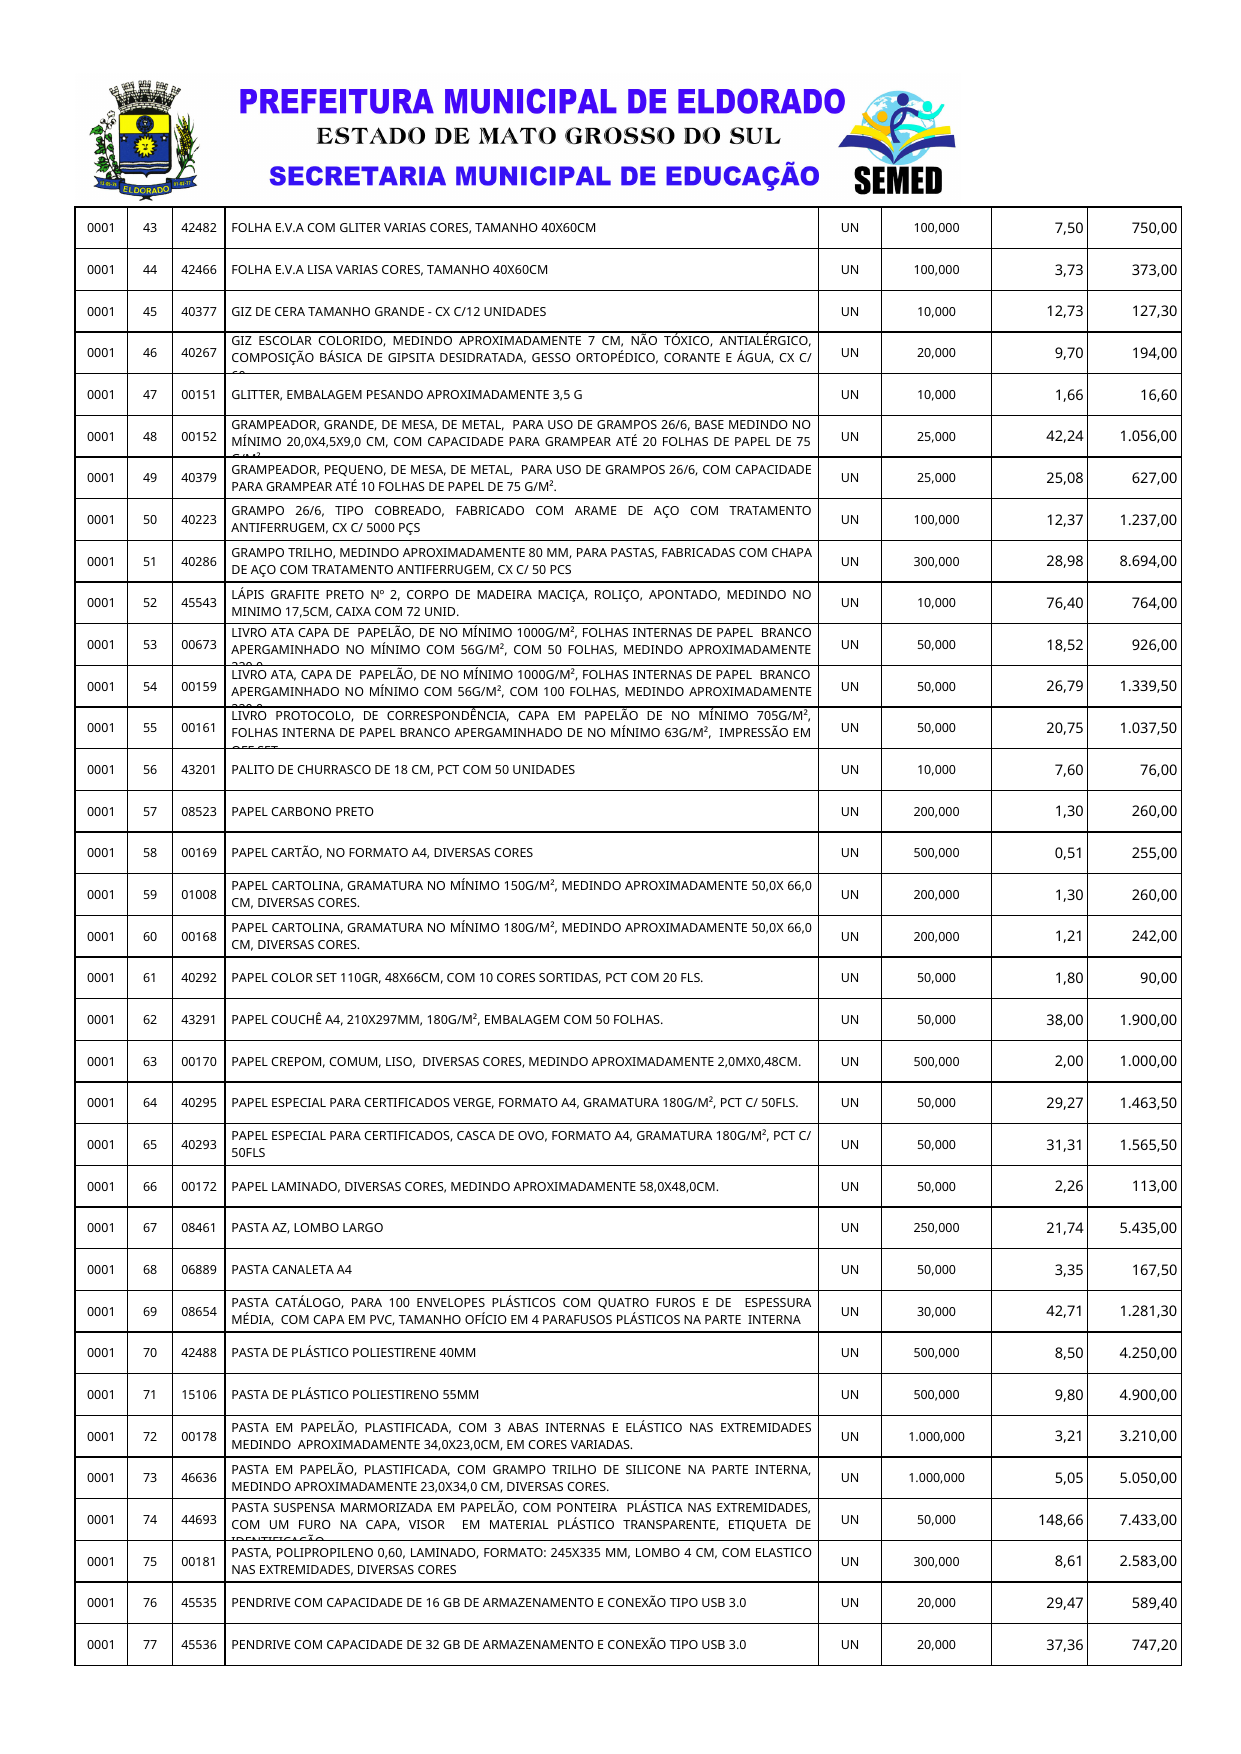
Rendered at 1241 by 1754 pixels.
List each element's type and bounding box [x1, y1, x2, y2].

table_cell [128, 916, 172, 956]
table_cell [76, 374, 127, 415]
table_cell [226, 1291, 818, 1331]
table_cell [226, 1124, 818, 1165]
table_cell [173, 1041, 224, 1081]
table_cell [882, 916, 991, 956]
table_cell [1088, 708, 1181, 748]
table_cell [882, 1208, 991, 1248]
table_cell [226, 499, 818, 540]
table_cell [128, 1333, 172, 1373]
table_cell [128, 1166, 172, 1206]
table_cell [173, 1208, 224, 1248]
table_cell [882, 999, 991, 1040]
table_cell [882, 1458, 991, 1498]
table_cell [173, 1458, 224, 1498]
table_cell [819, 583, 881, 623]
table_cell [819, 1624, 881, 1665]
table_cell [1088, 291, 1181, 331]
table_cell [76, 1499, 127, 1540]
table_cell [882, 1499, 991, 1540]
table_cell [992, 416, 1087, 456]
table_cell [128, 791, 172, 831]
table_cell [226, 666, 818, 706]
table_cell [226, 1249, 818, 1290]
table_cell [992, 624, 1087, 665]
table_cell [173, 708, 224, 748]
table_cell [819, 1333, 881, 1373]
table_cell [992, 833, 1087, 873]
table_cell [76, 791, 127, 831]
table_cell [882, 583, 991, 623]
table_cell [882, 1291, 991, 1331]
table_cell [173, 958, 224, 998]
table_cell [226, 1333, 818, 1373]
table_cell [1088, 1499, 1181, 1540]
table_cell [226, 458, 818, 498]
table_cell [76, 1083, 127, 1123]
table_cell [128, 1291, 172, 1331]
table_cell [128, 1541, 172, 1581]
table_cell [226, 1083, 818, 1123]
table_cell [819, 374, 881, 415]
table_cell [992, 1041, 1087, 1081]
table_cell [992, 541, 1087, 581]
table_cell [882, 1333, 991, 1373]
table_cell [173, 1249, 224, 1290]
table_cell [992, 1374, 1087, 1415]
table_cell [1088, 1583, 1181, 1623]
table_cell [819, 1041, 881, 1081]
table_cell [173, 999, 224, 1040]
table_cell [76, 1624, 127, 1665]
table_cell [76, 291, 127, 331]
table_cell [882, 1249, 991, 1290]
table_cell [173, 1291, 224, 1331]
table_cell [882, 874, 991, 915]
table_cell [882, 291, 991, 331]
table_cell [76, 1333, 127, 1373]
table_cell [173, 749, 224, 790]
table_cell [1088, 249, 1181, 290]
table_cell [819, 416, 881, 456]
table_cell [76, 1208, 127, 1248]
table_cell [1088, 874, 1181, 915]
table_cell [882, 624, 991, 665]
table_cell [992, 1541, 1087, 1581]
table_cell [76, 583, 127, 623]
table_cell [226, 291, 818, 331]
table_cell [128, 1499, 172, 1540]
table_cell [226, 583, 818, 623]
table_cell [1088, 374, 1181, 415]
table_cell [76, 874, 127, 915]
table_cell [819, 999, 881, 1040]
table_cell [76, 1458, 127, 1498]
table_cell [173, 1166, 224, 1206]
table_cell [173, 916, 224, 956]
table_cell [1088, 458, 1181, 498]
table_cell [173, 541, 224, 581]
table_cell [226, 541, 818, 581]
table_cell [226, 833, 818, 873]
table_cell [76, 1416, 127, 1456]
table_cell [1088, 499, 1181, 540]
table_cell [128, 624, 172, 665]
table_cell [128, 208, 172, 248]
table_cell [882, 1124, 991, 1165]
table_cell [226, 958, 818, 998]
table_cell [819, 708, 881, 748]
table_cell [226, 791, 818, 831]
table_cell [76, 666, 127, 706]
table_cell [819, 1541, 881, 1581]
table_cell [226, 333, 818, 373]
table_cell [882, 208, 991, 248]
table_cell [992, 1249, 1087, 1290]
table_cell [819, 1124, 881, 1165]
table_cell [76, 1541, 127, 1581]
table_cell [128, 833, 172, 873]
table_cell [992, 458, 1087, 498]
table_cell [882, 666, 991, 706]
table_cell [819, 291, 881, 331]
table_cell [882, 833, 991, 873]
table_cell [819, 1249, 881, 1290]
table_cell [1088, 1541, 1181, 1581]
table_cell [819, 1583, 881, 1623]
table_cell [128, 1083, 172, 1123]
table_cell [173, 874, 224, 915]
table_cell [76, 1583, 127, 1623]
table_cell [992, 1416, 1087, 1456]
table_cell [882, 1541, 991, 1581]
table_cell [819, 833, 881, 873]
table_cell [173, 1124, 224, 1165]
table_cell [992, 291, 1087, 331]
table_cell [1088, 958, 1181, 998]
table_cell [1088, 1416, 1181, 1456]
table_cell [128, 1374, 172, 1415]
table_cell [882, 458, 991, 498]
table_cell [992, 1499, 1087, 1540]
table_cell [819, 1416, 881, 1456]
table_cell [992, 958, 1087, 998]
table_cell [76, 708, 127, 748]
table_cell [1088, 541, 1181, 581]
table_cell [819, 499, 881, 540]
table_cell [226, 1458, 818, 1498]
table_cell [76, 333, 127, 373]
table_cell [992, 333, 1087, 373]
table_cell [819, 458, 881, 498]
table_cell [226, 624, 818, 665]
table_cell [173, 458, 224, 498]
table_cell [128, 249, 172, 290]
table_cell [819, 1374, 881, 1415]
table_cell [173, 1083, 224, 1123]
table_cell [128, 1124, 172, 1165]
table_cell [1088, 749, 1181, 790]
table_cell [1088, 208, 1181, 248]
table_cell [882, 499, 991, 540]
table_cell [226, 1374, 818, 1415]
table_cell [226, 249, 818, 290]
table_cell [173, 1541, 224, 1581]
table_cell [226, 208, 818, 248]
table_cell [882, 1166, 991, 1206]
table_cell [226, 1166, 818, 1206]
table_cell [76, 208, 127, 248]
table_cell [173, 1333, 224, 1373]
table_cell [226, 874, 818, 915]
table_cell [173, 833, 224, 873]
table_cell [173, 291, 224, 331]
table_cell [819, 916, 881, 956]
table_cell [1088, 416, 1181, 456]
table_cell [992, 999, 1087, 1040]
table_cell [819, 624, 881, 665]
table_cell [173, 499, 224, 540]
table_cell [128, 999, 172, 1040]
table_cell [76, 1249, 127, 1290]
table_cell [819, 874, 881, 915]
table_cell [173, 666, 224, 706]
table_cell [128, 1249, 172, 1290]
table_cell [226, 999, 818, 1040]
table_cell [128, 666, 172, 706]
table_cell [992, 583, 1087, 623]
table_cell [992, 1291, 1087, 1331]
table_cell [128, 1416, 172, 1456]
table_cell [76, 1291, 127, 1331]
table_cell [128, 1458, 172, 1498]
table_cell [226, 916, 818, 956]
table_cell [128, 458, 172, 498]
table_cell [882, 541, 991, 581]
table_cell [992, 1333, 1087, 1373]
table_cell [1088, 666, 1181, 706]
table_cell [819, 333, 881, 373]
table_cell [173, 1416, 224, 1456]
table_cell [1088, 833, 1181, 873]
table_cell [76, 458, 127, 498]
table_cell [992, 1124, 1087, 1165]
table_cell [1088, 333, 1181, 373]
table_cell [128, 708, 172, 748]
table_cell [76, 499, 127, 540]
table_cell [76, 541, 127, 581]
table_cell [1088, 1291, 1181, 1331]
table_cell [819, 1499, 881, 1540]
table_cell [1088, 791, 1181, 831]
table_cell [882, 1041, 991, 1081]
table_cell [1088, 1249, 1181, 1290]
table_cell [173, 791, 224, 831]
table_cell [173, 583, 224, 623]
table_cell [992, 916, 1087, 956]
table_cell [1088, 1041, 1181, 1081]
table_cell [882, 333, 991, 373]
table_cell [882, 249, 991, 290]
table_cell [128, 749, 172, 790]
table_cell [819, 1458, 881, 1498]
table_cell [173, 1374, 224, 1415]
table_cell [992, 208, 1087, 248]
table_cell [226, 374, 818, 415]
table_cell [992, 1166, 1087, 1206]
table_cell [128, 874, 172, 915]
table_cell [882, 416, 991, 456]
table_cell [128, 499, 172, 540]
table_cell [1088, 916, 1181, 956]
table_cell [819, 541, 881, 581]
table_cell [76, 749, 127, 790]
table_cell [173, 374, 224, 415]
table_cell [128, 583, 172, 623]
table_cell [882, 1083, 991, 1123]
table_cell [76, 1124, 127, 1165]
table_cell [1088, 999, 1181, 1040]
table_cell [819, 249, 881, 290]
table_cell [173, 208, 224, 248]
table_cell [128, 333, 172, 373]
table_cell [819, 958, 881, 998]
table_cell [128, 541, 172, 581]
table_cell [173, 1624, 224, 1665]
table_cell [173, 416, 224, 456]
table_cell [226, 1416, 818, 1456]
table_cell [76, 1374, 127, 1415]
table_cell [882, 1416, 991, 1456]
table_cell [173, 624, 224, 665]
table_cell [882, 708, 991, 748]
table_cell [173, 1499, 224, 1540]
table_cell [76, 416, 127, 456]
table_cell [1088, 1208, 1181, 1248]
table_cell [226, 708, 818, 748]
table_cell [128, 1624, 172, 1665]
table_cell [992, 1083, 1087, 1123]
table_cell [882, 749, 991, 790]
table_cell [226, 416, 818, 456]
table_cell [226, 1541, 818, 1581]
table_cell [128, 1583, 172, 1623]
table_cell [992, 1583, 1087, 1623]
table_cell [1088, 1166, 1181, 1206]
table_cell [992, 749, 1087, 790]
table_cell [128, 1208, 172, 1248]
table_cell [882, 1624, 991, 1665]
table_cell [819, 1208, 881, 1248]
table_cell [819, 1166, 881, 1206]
picture [75, 73, 961, 206]
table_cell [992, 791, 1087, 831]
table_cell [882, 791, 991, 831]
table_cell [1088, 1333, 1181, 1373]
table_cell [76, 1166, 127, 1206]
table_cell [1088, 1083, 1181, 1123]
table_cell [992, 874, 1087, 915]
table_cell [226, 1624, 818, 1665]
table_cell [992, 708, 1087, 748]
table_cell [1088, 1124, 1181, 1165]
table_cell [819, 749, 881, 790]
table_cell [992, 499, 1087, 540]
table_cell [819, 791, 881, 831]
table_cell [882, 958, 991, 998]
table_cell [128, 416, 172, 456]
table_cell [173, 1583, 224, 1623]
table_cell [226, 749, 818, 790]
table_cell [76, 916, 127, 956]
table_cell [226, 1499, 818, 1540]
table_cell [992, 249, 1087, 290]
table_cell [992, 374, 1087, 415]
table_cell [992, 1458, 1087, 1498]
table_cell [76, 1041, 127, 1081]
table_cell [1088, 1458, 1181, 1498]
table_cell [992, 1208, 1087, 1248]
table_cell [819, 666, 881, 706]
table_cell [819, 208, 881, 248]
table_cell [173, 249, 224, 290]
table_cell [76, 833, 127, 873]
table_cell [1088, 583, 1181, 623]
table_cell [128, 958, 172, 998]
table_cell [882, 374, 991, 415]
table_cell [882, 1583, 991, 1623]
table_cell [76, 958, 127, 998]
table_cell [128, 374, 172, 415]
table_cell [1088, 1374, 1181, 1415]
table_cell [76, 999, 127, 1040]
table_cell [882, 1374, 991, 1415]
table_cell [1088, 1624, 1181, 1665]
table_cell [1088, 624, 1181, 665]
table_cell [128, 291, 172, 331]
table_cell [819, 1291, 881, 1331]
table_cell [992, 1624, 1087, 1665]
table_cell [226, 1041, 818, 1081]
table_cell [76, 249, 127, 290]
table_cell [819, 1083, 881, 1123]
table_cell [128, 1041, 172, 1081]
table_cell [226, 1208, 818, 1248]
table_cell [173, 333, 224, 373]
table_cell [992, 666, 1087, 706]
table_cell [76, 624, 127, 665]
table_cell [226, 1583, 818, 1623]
